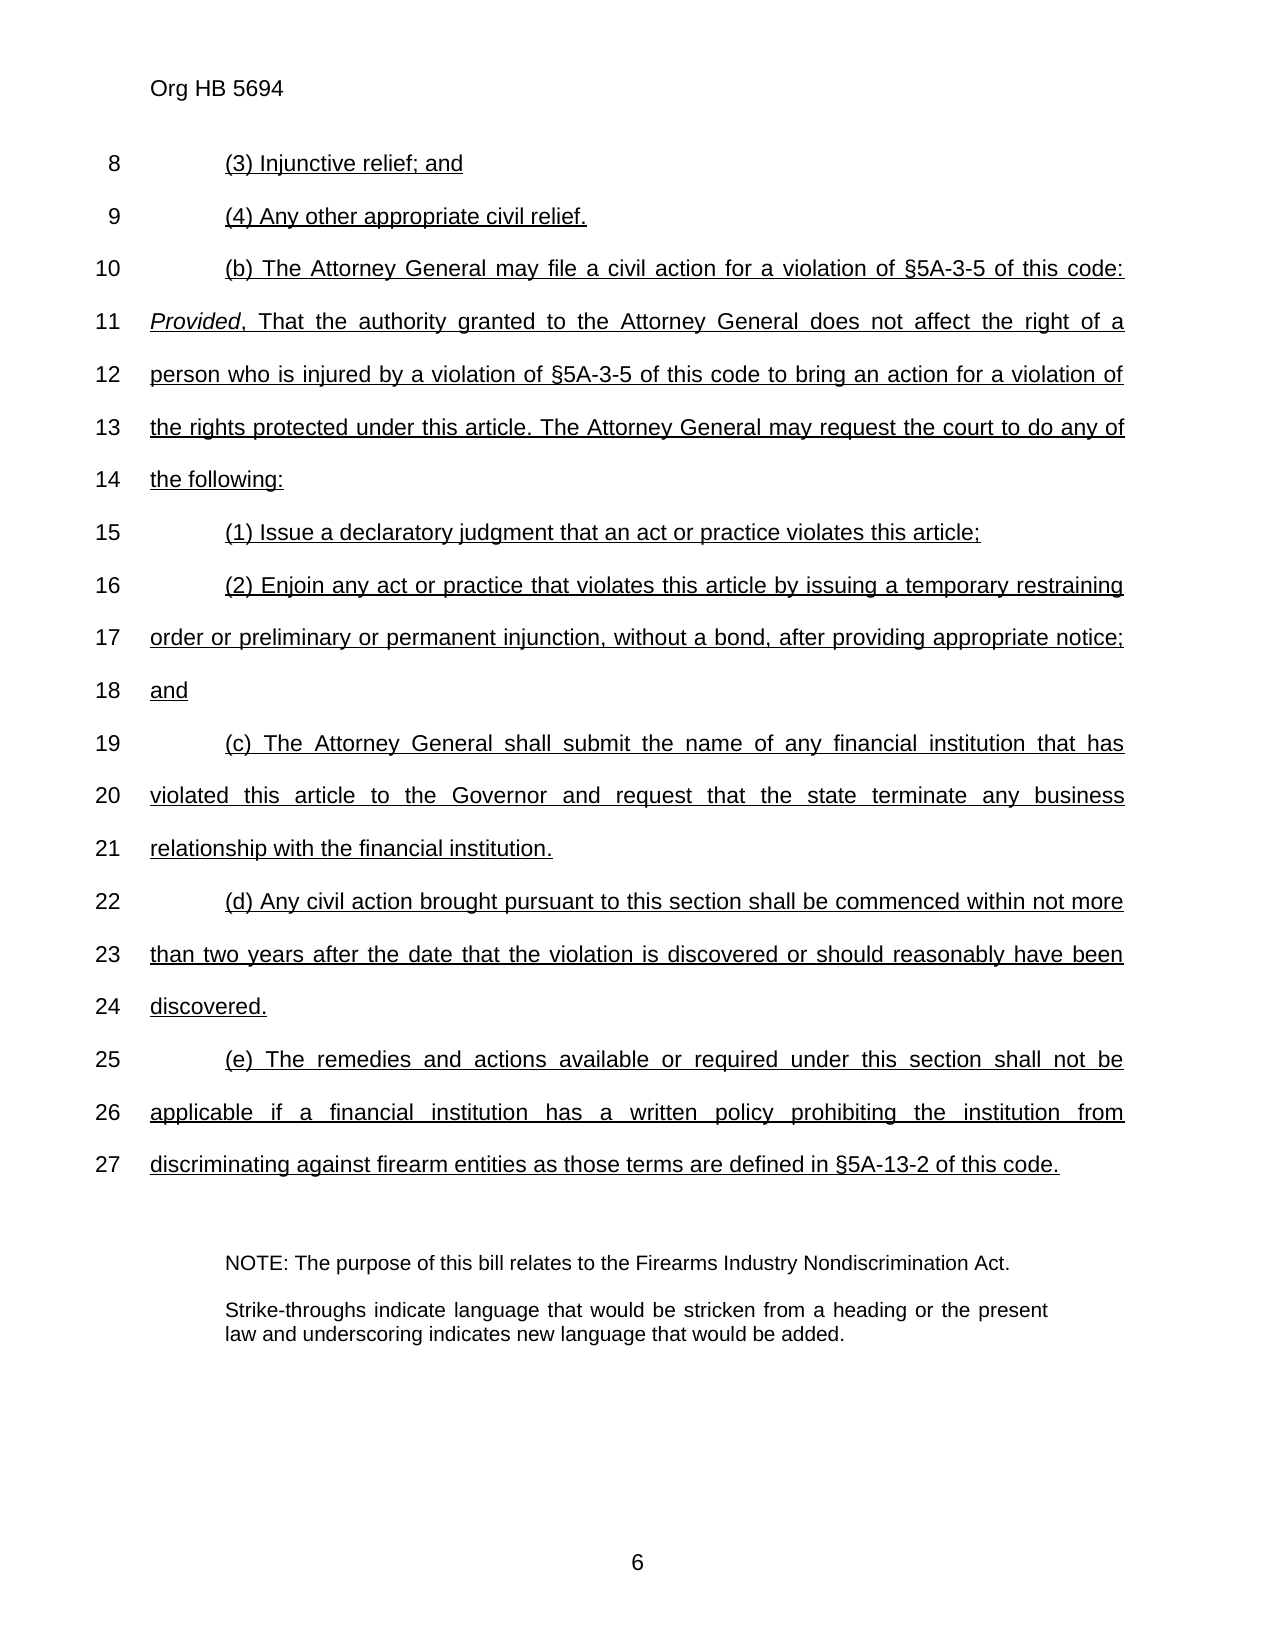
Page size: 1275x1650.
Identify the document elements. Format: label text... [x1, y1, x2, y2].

text (c) The Attorney General shall submit the name of any financial institution that has violated this article to the Governor and request that the state terminate any business relationship with the financial institution. [150, 730, 1125, 805]
text (b) The Attorney General may file a civil action for a violation of §5A-3-5 of this code: Provided, That the authority granted to the Attorney General does not affect the right of a person who is injured by a violation of §5A-3-5 of this code to bring an action for a violation of the rights protected under this article. The Attorney General may request the court to do any of the following: [150, 438, 1125, 493]
text (c) The Attorney General shall submit the name of any financial institution that has violated this article to the Governor and request that the state terminate any business relationship with the financial institution. [150, 806, 1125, 862]
text (e) The remedies and actions available or required under this section shall not be applicable if a financial institution has a written policy prohibiting the institution from discriminating against firearm entities as those terms are defined in §5A-13-2 of this code. [150, 1123, 1125, 1178]
text (2) Enjoin any act or practice that violates this article by issuing a temporary restraining order or preliminary or permanent injunction, without a bond, after providing appropriate notice; and [150, 572, 1125, 703]
text (b) The Attorney General may file a civil action for a violation of §5A-3-5 of this code: Provided, That the authority granted to the Attorney General does not affect the right of a person who is injured by a violation of §5A-3-5 of this code to bring an action for a violation of the rights protected under this article. The Attorney General may request the court to do any of the following: [150, 332, 1125, 436]
text (d) Any civil action brought pursuant to this section shall be commenced within not more than two years after the date that the violation is discovered or should reasonably have been discovered. [150, 888, 1125, 1020]
text Strike-throughs indicate language that would be stricken from a heading or the present law and underscoring indicates new language that would be added. [225, 1298, 1050, 1346]
text NOTE: The purpose of this bill relates to the Firearms Industry Nondiscrimination Act. [225, 1251, 1050, 1275]
text (1) Issue a declaratory judgment that an act or practice violates this article; [150, 519, 1125, 545]
text (e) The remedies and actions available or required under this section shall not be applicable if a financial institution has a written policy prohibiting the institution from discriminating against firearm entities as those terms are defined in §5A-13-2 of this code. [150, 1046, 1125, 1121]
text (4) Any other appropriate civil relief. [150, 203, 1125, 229]
text (3) Injunctive relief; and [150, 150, 1125, 176]
text (b) The Attorney General may file a civil action for a violation of §5A-3-5 of this code: Provided, That the authority granted to the Attorney General does not affect the right of a person who is injured by a violation of §5A-3-5 of this code to bring an action for a violation of the rights protected under this article. The Attorney General may request the court to do any of the following: [150, 255, 1125, 331]
